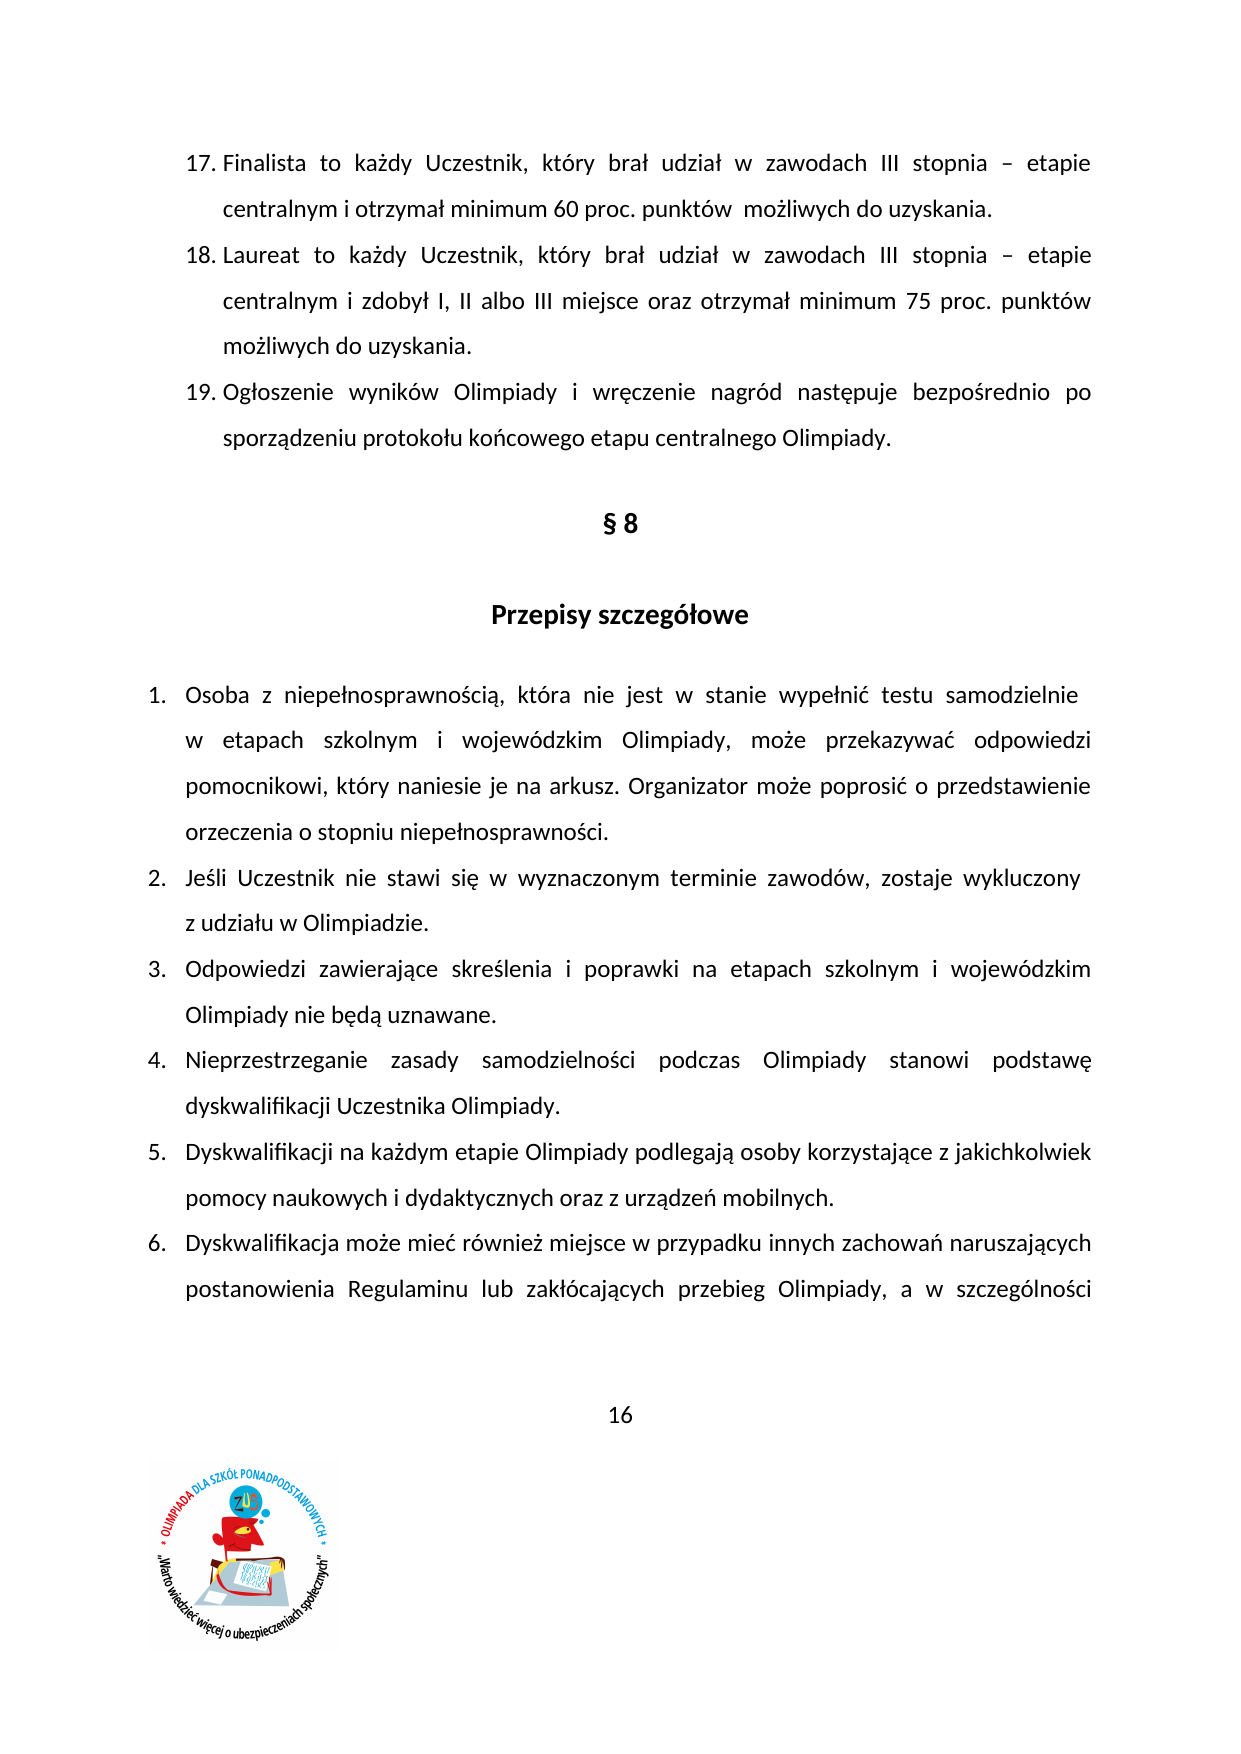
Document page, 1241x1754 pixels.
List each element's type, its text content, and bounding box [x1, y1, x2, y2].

subtitle Przepisy szczegółowe [148, 596, 1093, 632]
list Jeśli Uczestnik nie stawi się w wyznaczonym terminie zawodów, zostaje wykluczony z udziału w Olimpiadzie. [148, 862, 1093, 938]
picture [147, 1458, 340, 1651]
list Ogłoszenie wyników Olimpiady i wręczenie nagród następuje bezpośrednio po sporządzeniu protokołu końcowego etapu centralnego Olimpiady. [185, 376, 1093, 452]
list Nieprzestrzeganie zasady samodzielności podczas Olimpiady stanowi podstawę dyskwalifikacji Uczestnika Olimpiady. [148, 1044, 1093, 1121]
list Finalista to każdy Uczestnik, który brał udział w zawodach III stopnia – etapie centralnym i otrzymał minimum 60 proc. punktów możliwych do uzyskania. [185, 148, 1093, 224]
list Dyskwalifikacji na każdym etapie Olimpiady podlegają osoby korzystające z jakichkolwiek pomocy naukowych i dydaktycznych oraz z urządzeń mobilnych. [148, 1136, 1093, 1212]
subtitle § 8 [148, 505, 1093, 541]
list Laureat to każdy Uczestnik, który brał udział w zawodach III stopnia – etapie centralnym i zdobył I, II albo III miejsce oraz otrzymał minimum 75 proc. punktów możliwych do uzyskania. [185, 239, 1093, 361]
list Osoba z niepełnosprawnością, która nie jest w stanie wypełnić testu samodzielnie w etapach szkolnym i wojewódzkim Olimpiady, może przekazywać odpowiedzi pomocnikowi, który naniesie je na arkusz. Organizator może poprosić o przedstawienie orzeczenia o stopniu niepełnosprawności. [148, 679, 1093, 846]
list Odpowiedzi zawierające skreślenia i poprawki na etapach szkolnym i wojewódzkim Olimpiady nie będą uznawane. [148, 953, 1093, 1029]
